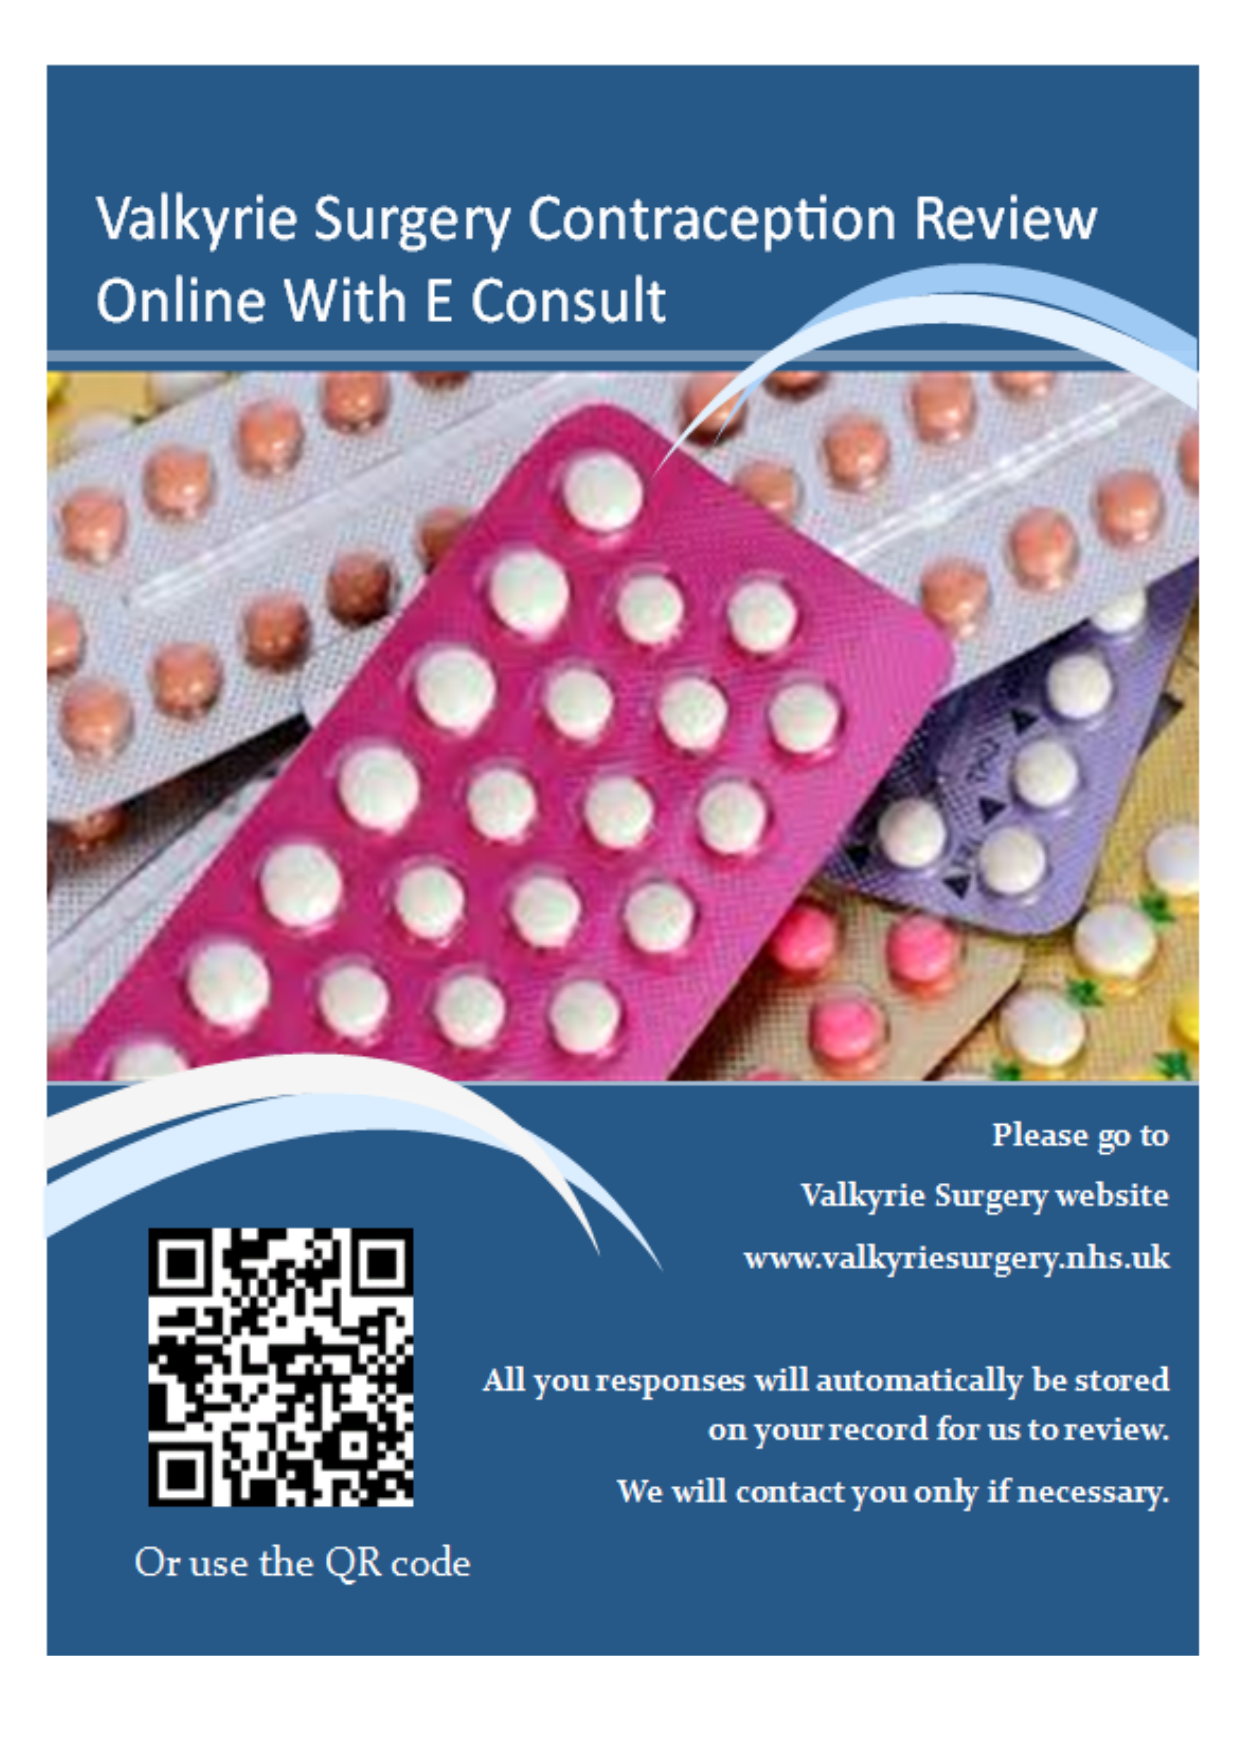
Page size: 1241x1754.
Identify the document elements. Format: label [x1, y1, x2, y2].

picture [39, 59, 1202, 1655]
